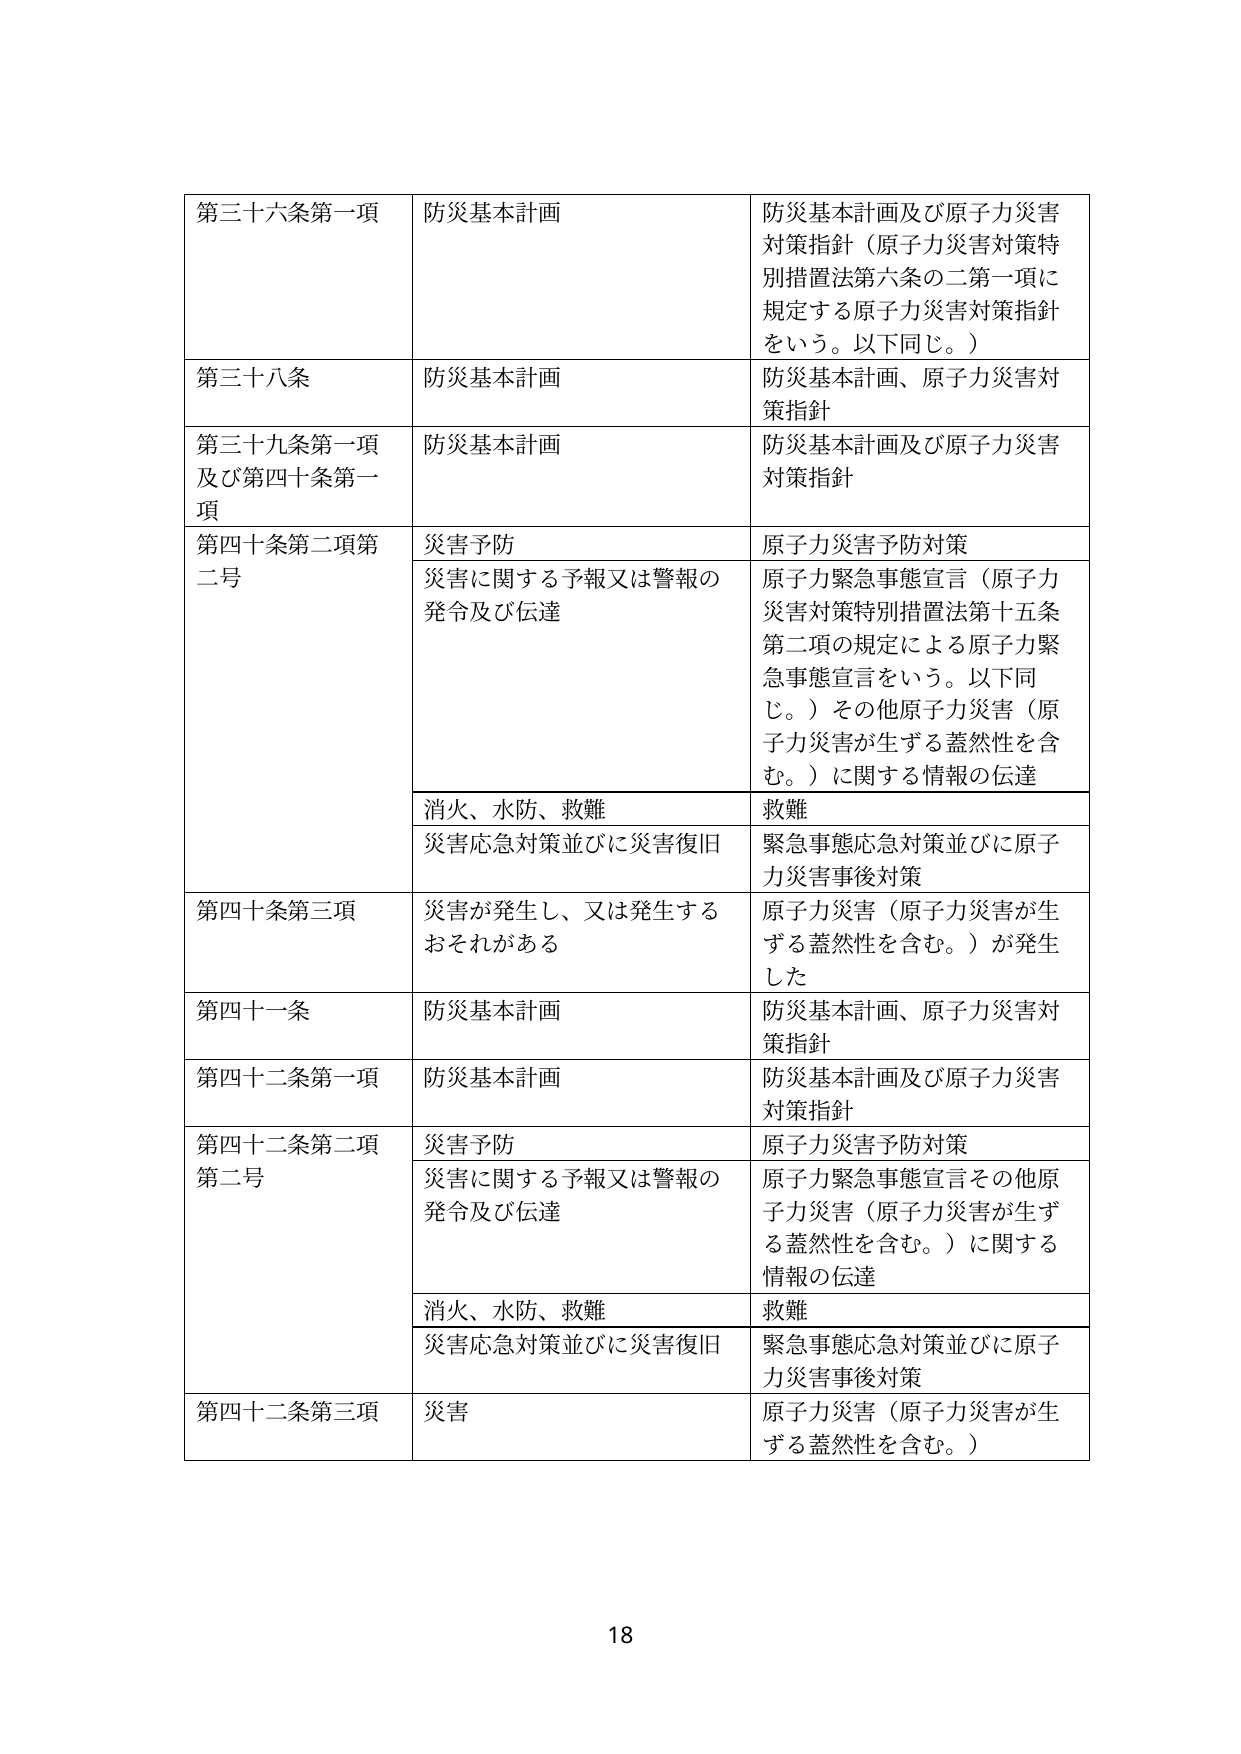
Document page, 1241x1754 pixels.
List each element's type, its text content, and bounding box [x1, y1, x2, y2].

table_cell 防災基本計画、原子力災害対策指針 [751, 360, 1089, 426]
table_cell 救難 [751, 793, 1089, 825]
table_cell 原子力災害予防対策 [751, 527, 1089, 560]
table_cell 消火、水防、救難 [413, 1294, 750, 1326]
table_cell 第三十九条第一項及び第四十条第一項 [185, 427, 412, 526]
table_cell 第四十条第二項第二号 [185, 527, 412, 892]
table_cell 第三十六条第一項 [185, 195, 412, 359]
table_cell 緊急事態応急対策並びに原子力災害事後対策 [751, 826, 1089, 892]
table_cell 災害予防 [413, 1127, 750, 1160]
table_cell 災害が発生し、又は発生するおそれがある [413, 893, 750, 992]
table_cell 原子力災害（原子力災害が生ずる蓋然性を含む。）が発生した [751, 893, 1089, 992]
table_cell 災害応急対策並びに災害復旧 [413, 1328, 750, 1393]
table_cell 救難 [751, 1294, 1089, 1326]
table_cell 原子力災害予防対策 [751, 1127, 1089, 1160]
table_cell 第四十一条 [185, 993, 412, 1059]
table_cell 災害応急対策並びに災害復旧 [413, 826, 750, 892]
table_cell 第三十八条 [185, 360, 412, 426]
table_cell 第四十二条第三項 [185, 1394, 412, 1460]
table_cell 災害 [413, 1394, 750, 1460]
table_cell 防災基本計画 [413, 195, 750, 359]
table_cell 防災基本計画及び原子力災害対策指針 [751, 1060, 1089, 1126]
table_cell 原子力災害（原子力災害が生ずる蓋然性を含む。） [751, 1394, 1089, 1460]
table_cell 災害に関する予報又は警報の発令及び伝達 [413, 561, 750, 791]
table_cell 消火、水防、救難 [413, 793, 750, 825]
table_cell 防災基本計画 [413, 1060, 750, 1126]
table_cell 第四十条第三項 [185, 893, 412, 992]
table_cell 防災基本計画及び原子力災害対策指針（原子力災害対策特別措置法第六条の二第一項に規定する原子力災害対策指針をいう。以下同じ。） [751, 195, 1089, 359]
table_cell 防災基本計画 [413, 993, 750, 1059]
table_cell 防災基本計画 [413, 427, 750, 526]
table_cell 防災基本計画、原子力災害対策指針 [751, 993, 1089, 1059]
table_cell 原子力緊急事態宣言（原子力災害対策特別措置法第十五条第二項の規定による原子力緊急事態宣言をいう。以下同じ。）その他原子力災害（原子力災害が生ずる蓋然性を含む。）に関する情報の伝達 [751, 561, 1089, 791]
table_cell 災害予防 [413, 527, 750, 560]
table_cell 防災基本計画 [413, 360, 750, 426]
table_cell 緊急事態応急対策並びに原子力災害事後対策 [751, 1328, 1089, 1393]
table_cell 防災基本計画及び原子力災害対策指針 [751, 427, 1089, 526]
table_cell 災害に関する予報又は警報の発令及び伝達 [413, 1161, 750, 1292]
table_cell 第四十二条第一項 [185, 1060, 412, 1126]
table_cell 第四十二条第二項第二号 [185, 1127, 412, 1393]
table_cell 原子力緊急事態宣言その他原子力災害（原子力災害が生ずる蓋然性を含む。）に関する情報の伝達 [751, 1161, 1089, 1292]
